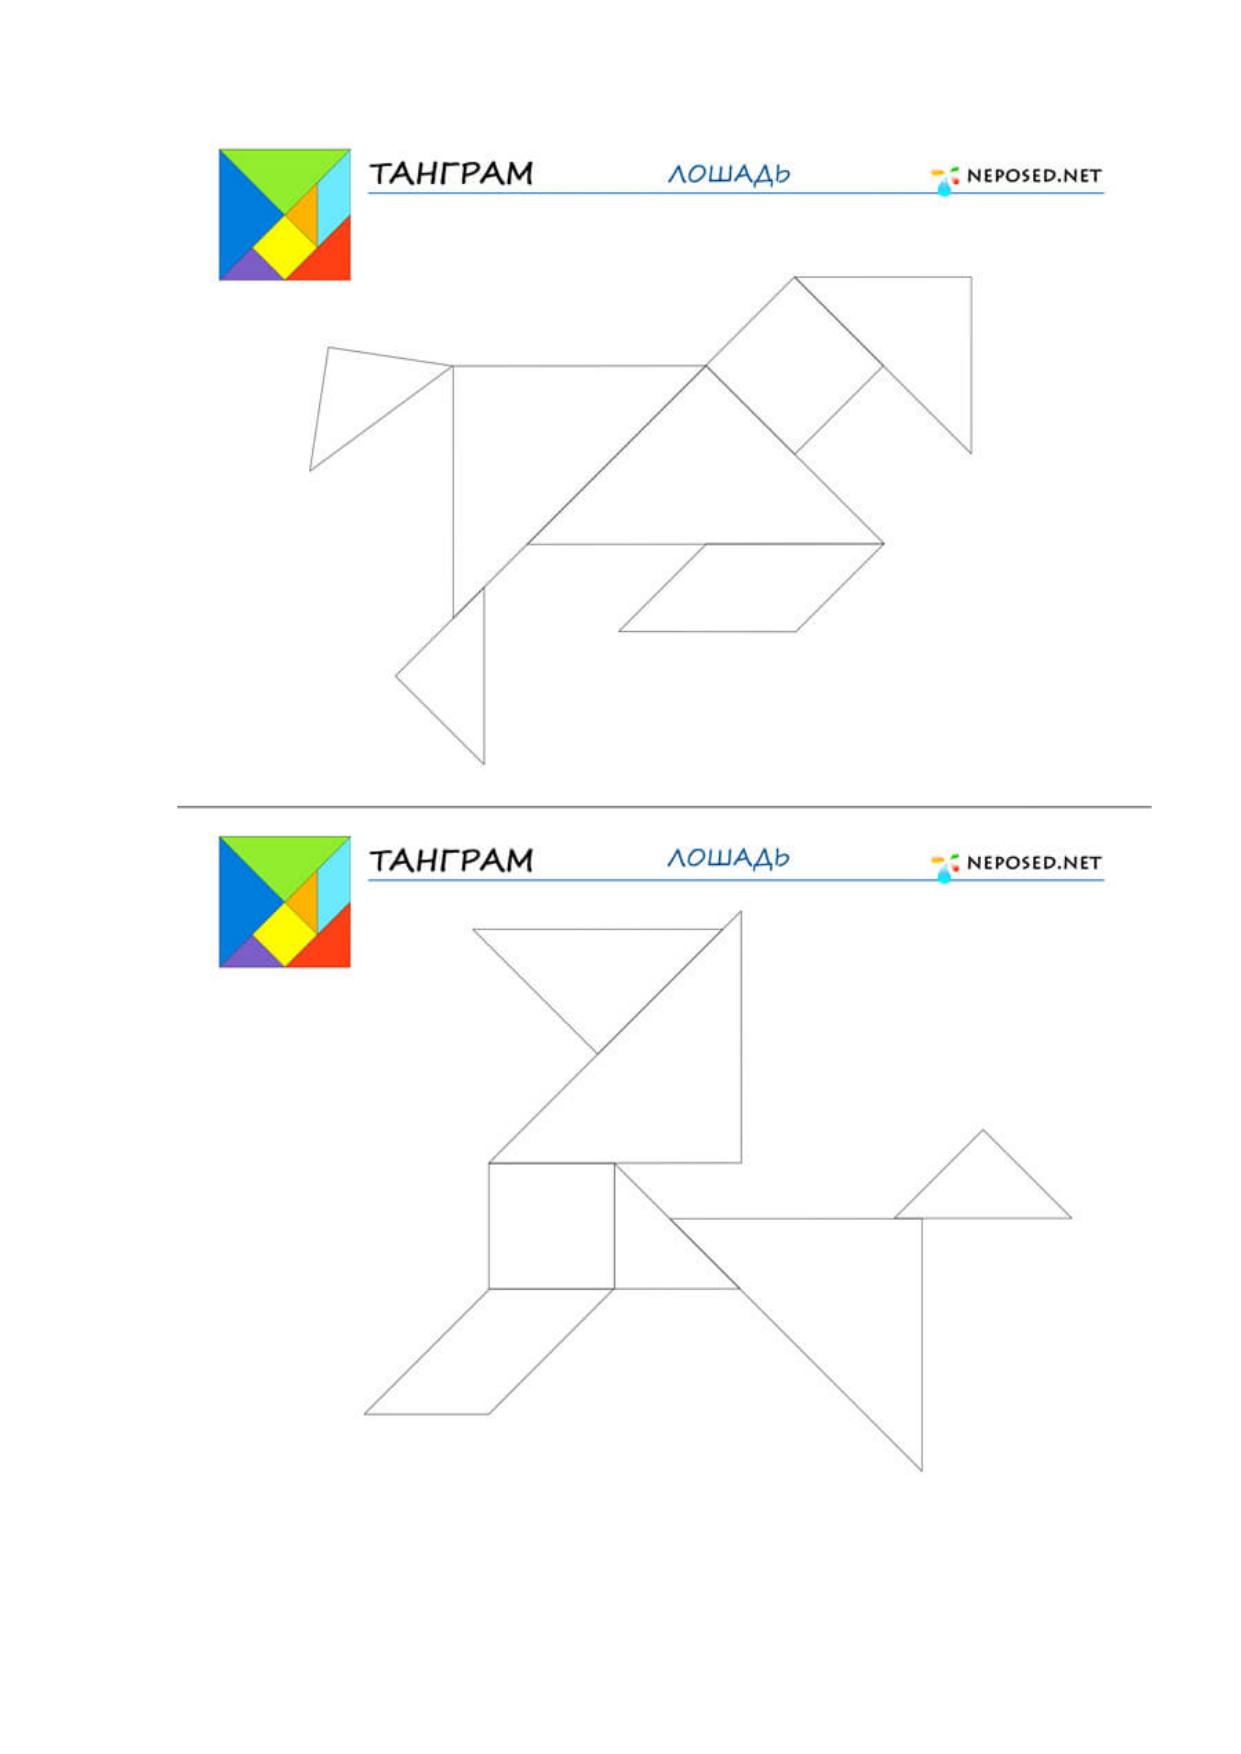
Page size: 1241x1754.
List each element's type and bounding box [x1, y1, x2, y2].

picture [177, 118, 1152, 1497]
